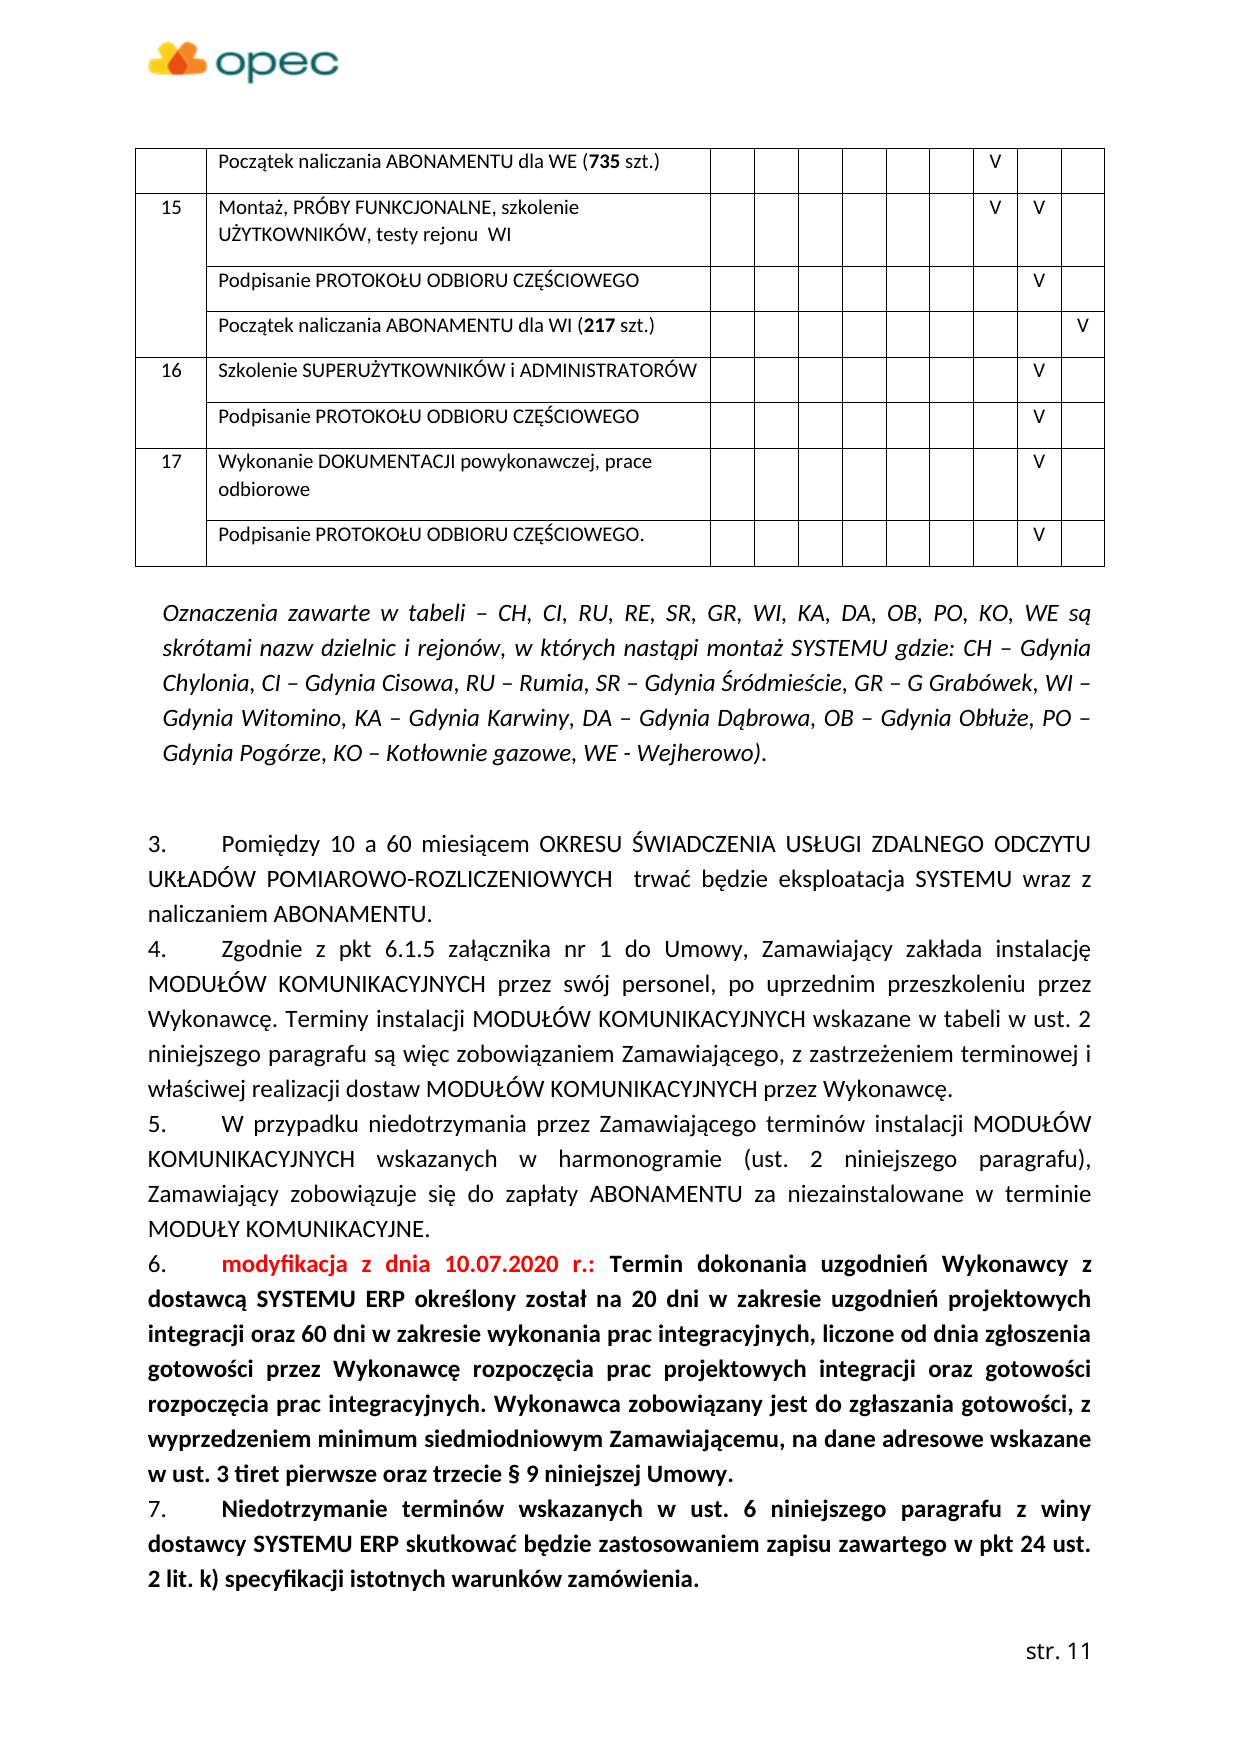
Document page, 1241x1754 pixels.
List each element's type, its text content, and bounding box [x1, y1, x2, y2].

table_cell [930, 449, 973, 520]
table_cell [843, 194, 886, 266]
table_cell [799, 449, 842, 520]
table_cell [887, 149, 929, 193]
table_cell [711, 312, 754, 357]
table_cell [974, 267, 1017, 311]
table_cell [1062, 521, 1104, 566]
table_cell [711, 449, 754, 520]
table_cell [1062, 449, 1104, 520]
table_cell [799, 267, 842, 311]
table_cell V [1018, 449, 1061, 520]
table_cell [799, 312, 842, 357]
table_cell Początek naliczania ABONAMENTU dla WE (735 szt.) [207, 149, 710, 193]
list modyfikacja z dnia 10.07.2020 r.: Termin dokonania uzgodnień Wykonawcy z dostawcą SYSTEMU ERP określony został na 20 dni w zakresie uzgodnień projektowych integracji oraz 60 dni w zakresie wykonania prac integracyjnych, liczone od dnia zgłoszenia gotowości przez Wykonawcę rozpoczęcia prac projektowych integracji oraz gotowości rozpoczęcia prac integracyjnych. Wykonawca zobowiązany jest do zgłaszania gotowości, z wyprzedzeniem minimum siedmiodniowym Zamawiającemu, na dane adresowe wskazane w ust. 3 tiret pierwsze oraz trzecie § 9 niniejszej Umowy. [148, 1248, 1093, 1489]
table_cell [930, 521, 973, 566]
list Zgodnie z pkt 6.1.5 załącznika nr 1 do Umowy, Zamawiający zakłada instalację MODUŁÓW KOMUNIKACYJNYCH przez swój personel, po uprzednim przeszkoleniu przez Wykonawcę. Terminy instalacji MODUŁÓW KOMUNIKACYJNYCH wskazane w tabeli w ust. 2 niniejszego paragrafu są więc zobowiązaniem Zamawiającego, z zastrzeżeniem terminowej i właściwej realizacji dostaw MODUŁÓW KOMUNIKACYJNYCH przez Wykonawcę. [148, 933, 1093, 1104]
table_cell [974, 358, 1017, 402]
table_cell [755, 521, 798, 566]
table_cell [799, 149, 842, 193]
table_cell [711, 194, 754, 266]
table_cell [755, 358, 798, 402]
table_cell [887, 403, 929, 447]
table_cell [887, 449, 929, 520]
table_cell [1062, 403, 1104, 447]
table_cell [1062, 149, 1104, 193]
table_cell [207, 267, 710, 311]
table_cell [887, 312, 929, 357]
table_cell [711, 149, 754, 193]
picture [147, 41, 341, 85]
table_cell [887, 521, 929, 566]
table_cell [799, 521, 842, 566]
table_cell V [1018, 267, 1061, 311]
list Niedotrzymanie terminów wskazanych w ust. 6 niniejszego paragrafu z winy dostawcy SYSTEMU ERP skutkować będzie zastosowaniem zapisu zawartego w pkt 24 ust. 2 lit. k) specyfikacji istotnych warunków zamówienia. [148, 1493, 1093, 1594]
table_cell [755, 312, 798, 357]
table_cell 17 [136, 449, 206, 566]
table_cell [1062, 358, 1104, 402]
table_cell V [1018, 358, 1061, 402]
table_cell V [1018, 521, 1061, 566]
table_cell [843, 403, 886, 447]
table_cell [799, 194, 842, 266]
table_cell [843, 312, 886, 357]
table_cell [755, 449, 798, 520]
table_cell [974, 521, 1017, 566]
table_cell [930, 403, 973, 447]
table_cell [930, 194, 973, 266]
table_cell [930, 312, 973, 357]
table_cell [711, 403, 754, 447]
table_cell [930, 358, 973, 402]
table_cell [930, 149, 973, 193]
table_cell [974, 403, 1017, 447]
table_cell [843, 521, 886, 566]
table_cell [711, 521, 754, 566]
table_cell [887, 358, 929, 402]
table_cell [843, 267, 886, 311]
table_cell [887, 194, 929, 266]
table_cell [755, 403, 798, 447]
table_cell [930, 267, 973, 311]
table_cell Podpisanie PROTOKOŁU ODBIORU CZĘŚCIOWEGO. [207, 521, 710, 566]
table_cell [843, 449, 886, 520]
table_cell [799, 403, 842, 447]
table_cell Podpisanie PROTOKOŁU ODBIORU CZĘŚCIOWEGO [207, 403, 710, 447]
table_cell 15 [136, 194, 206, 357]
table_cell [1062, 194, 1104, 266]
table_cell Montaż, PRÓBY FUNKCJONALNE, szkolenie UŻYTKOWNIKÓW, testy rejonu WI [207, 194, 710, 266]
table_cell [1018, 149, 1061, 193]
table_cell [843, 149, 886, 193]
table_cell [755, 267, 798, 311]
list W przypadku niedotrzymania przez Zamawiającego terminów instalacji MODUŁÓW KOMUNIKACYJNYCH wskazanych w harmonogramie (ust. 2 niniejszego paragrafu), Zamawiający zobowiązuje się do zapłaty ABONAMENTU za niezainstalowane w terminie MODUŁY KOMUNIKACYJNE. [148, 1108, 1093, 1244]
table_cell V [974, 149, 1017, 193]
table_cell Wykonanie DOKUMENTACJI powykonawczej, prace odbiorowe [207, 449, 710, 520]
table_cell Szkolenie SUPERUŻYTKOWNIKÓW i ADMINISTRATORÓW [207, 358, 710, 402]
table_cell [843, 358, 886, 402]
table_cell Początek naliczania ABONAMENTU dla WI (217 szt.) [207, 312, 710, 357]
table_cell [1018, 312, 1061, 357]
list Oznaczenia zawarte w tabeli – CH, CI, RU, RE, SR, GR, WI, KA, DA, OB, PO, KO, WE są skrótami nazw dzielnic i rejonów, w których nastąpi montaż SYSTEMU gdzie: CH – Gdynia Chylonia, CI – Gdynia Cisowa, RU – Rumia, SR – Gdynia Śródmieście, GR – G Grabówek, WI – Gdynia Witomino, KA – Gdynia Karwiny, DA – Gdynia Dąbrowa, OB – Gdynia Obłuże, PO – Gdynia Pogórze, KO – Kotłownie gazowe, WE - Wejherowo). [162, 597, 1093, 768]
table_cell [799, 358, 842, 402]
table_cell 16 [136, 358, 206, 447]
table_cell [974, 312, 1017, 357]
table_cell [711, 358, 754, 402]
table_cell [887, 267, 929, 311]
table_cell [711, 267, 754, 311]
table_cell V [1018, 403, 1061, 447]
table_cell V [1018, 194, 1061, 266]
table_cell V [1062, 312, 1104, 357]
table_cell [974, 449, 1017, 520]
list Pomiędzy 10 a 60 miesiącem OKRESU ŚWIADCZENIA USŁUGI ZDALNEGO ODCZYTU UKŁADÓW POMIAROWO-ROZLICZENIOWYCH trwać będzie eksploatacja SYSTEMU wraz z naliczaniem ABONAMENTU. [148, 828, 1093, 929]
table_cell V [974, 194, 1017, 266]
table_cell [755, 194, 798, 266]
table_cell [1062, 267, 1104, 311]
table_cell [755, 149, 798, 193]
